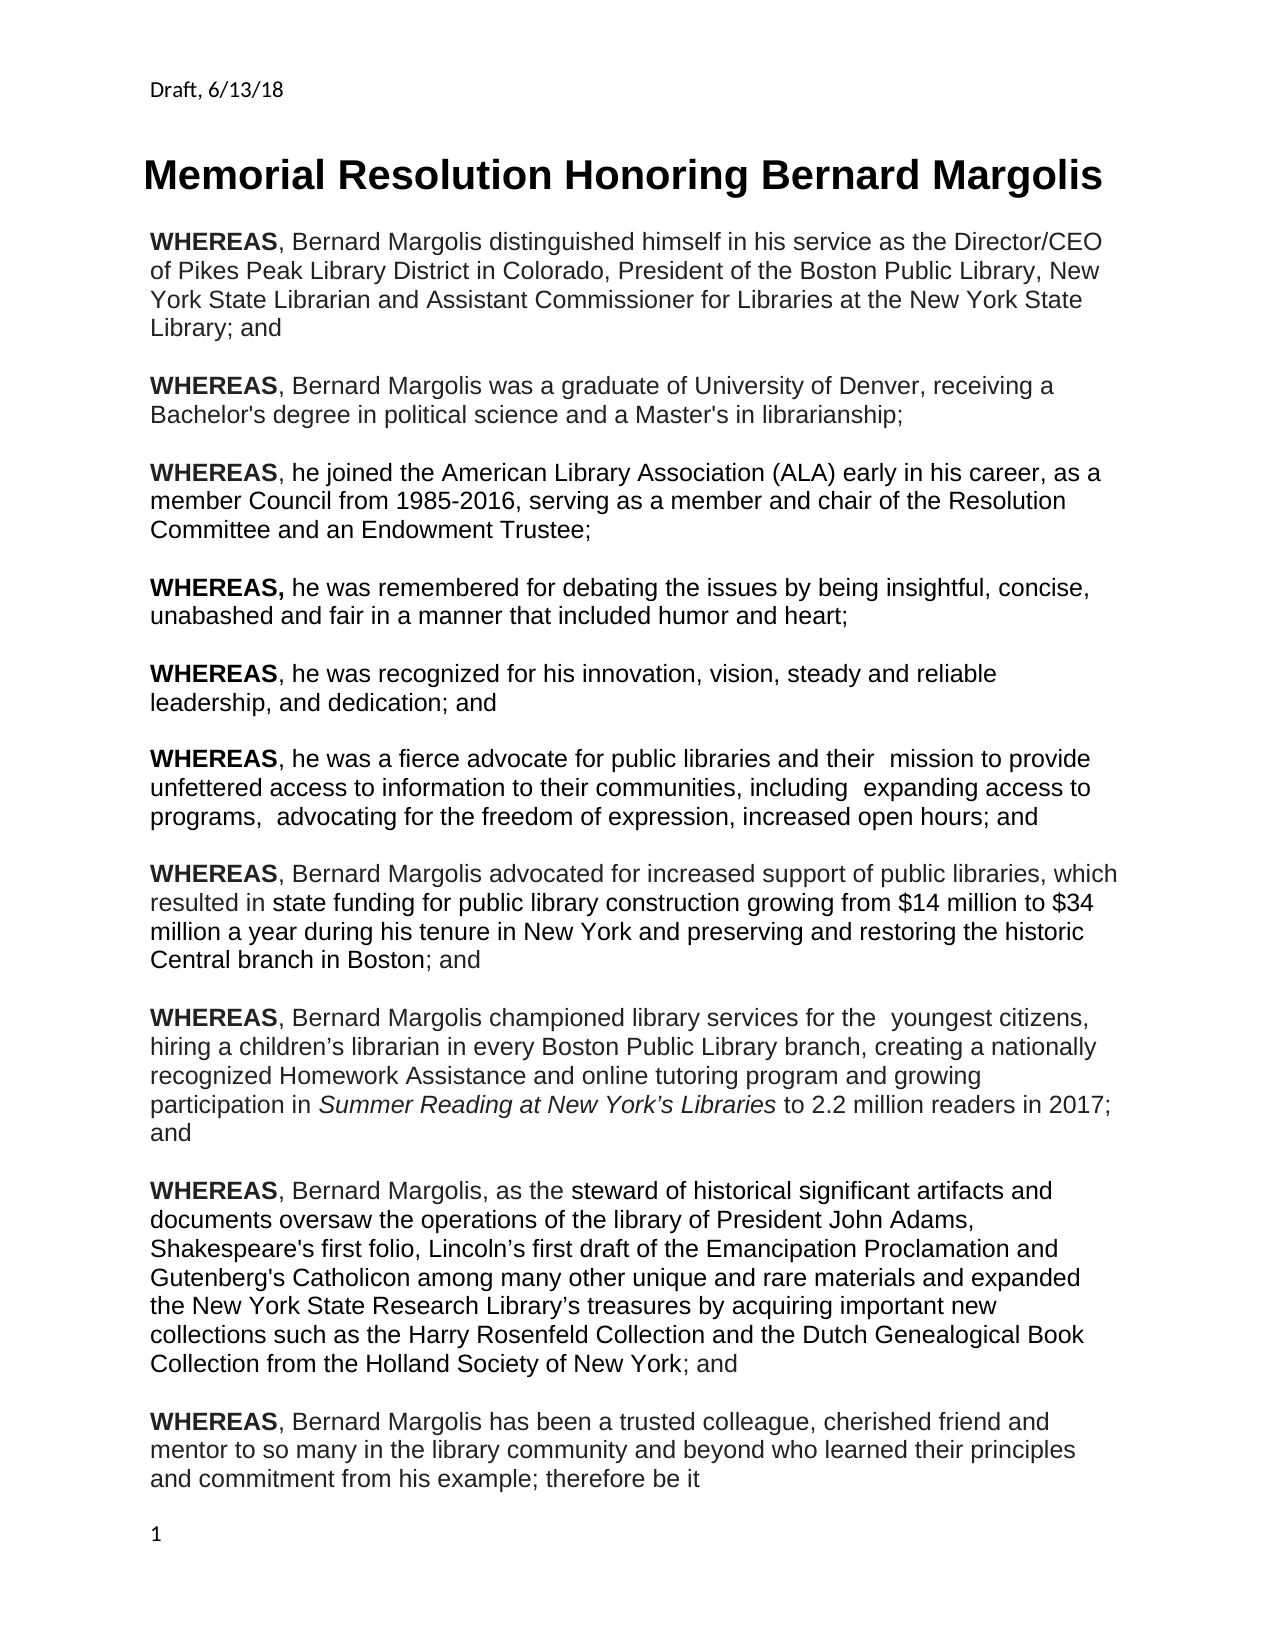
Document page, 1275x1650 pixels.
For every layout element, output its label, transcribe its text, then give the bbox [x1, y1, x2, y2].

text WHEREAS, Bernard Margolis championed library services for the youngest citizens, hiring a children’s librarian in every Boston Public Library branch, creating a nationally recognized Homework Assistance and online tutoring program and growing participation in Summer Reading at New York’s Libraries to 2.2 million readers in 2017; and [150, 1003, 1116, 1147]
text WHEREAS, he was a fierce advocate for public libraries and their mission to provide unfettered access to information to their communities, including expanding access to programs, advocating for the freedom of expression, increased open hours; and [150, 744, 1125, 831]
text WHEREAS, he joined the American Library Association (ALA) early in his career, as a member Council from 1985-2016, serving as a member and chair of the Resolution Committee and an Endowment Trustee; [150, 457, 1125, 544]
text WHEREAS, he was remembered for debating the issues by being insightful, concise, unabashed and fair in a manner that included humor and heart; WHEREAS, he was recognized for his innovation, vision, steady and reliable leadership, and dedication; and [150, 572, 1125, 744]
text Memorial Resolution Honoring Bernard Margolis [131, 150, 1116, 198]
text WHEREAS, Bernard Margolis distinguished himself in his service as the Director/CEO of Pikes Peak Library District in Colorado, President of the Boston Public Library, New York State Librarian and Assistant Commissioner for Libraries at the New York State Library; and WHEREAS, Bernard Margolis was a graduate of University of Denver, receiving a Bachelor's degree in political science and a Master's in librarianship; [150, 227, 1116, 428]
text WHEREAS, Bernard Margolis advocated for increased support of public libraries, which resulted in state funding for public library construction growing from $14 million to $34 million a year during his tenure in New York and preserving and restoring the historic Central branch in Boston; and [150, 831, 1125, 974]
text WHEREAS, Bernard Margolis, as the steward of historical significant artifacts and documents oversaw the operations of the library of President John Adams, Shakespeare's first folio, Lincoln’s first draft of the Emancipation Proclamation and Gutenberg's Catholicon among many other unique and rare materials and expanded the New York State Research Library’s treasures by acquiring important new collections such as the Harry Rosenfeld Collection and the Dutch Genealogical Book Collection from the Holland Society of New York; and [150, 1176, 1116, 1378]
